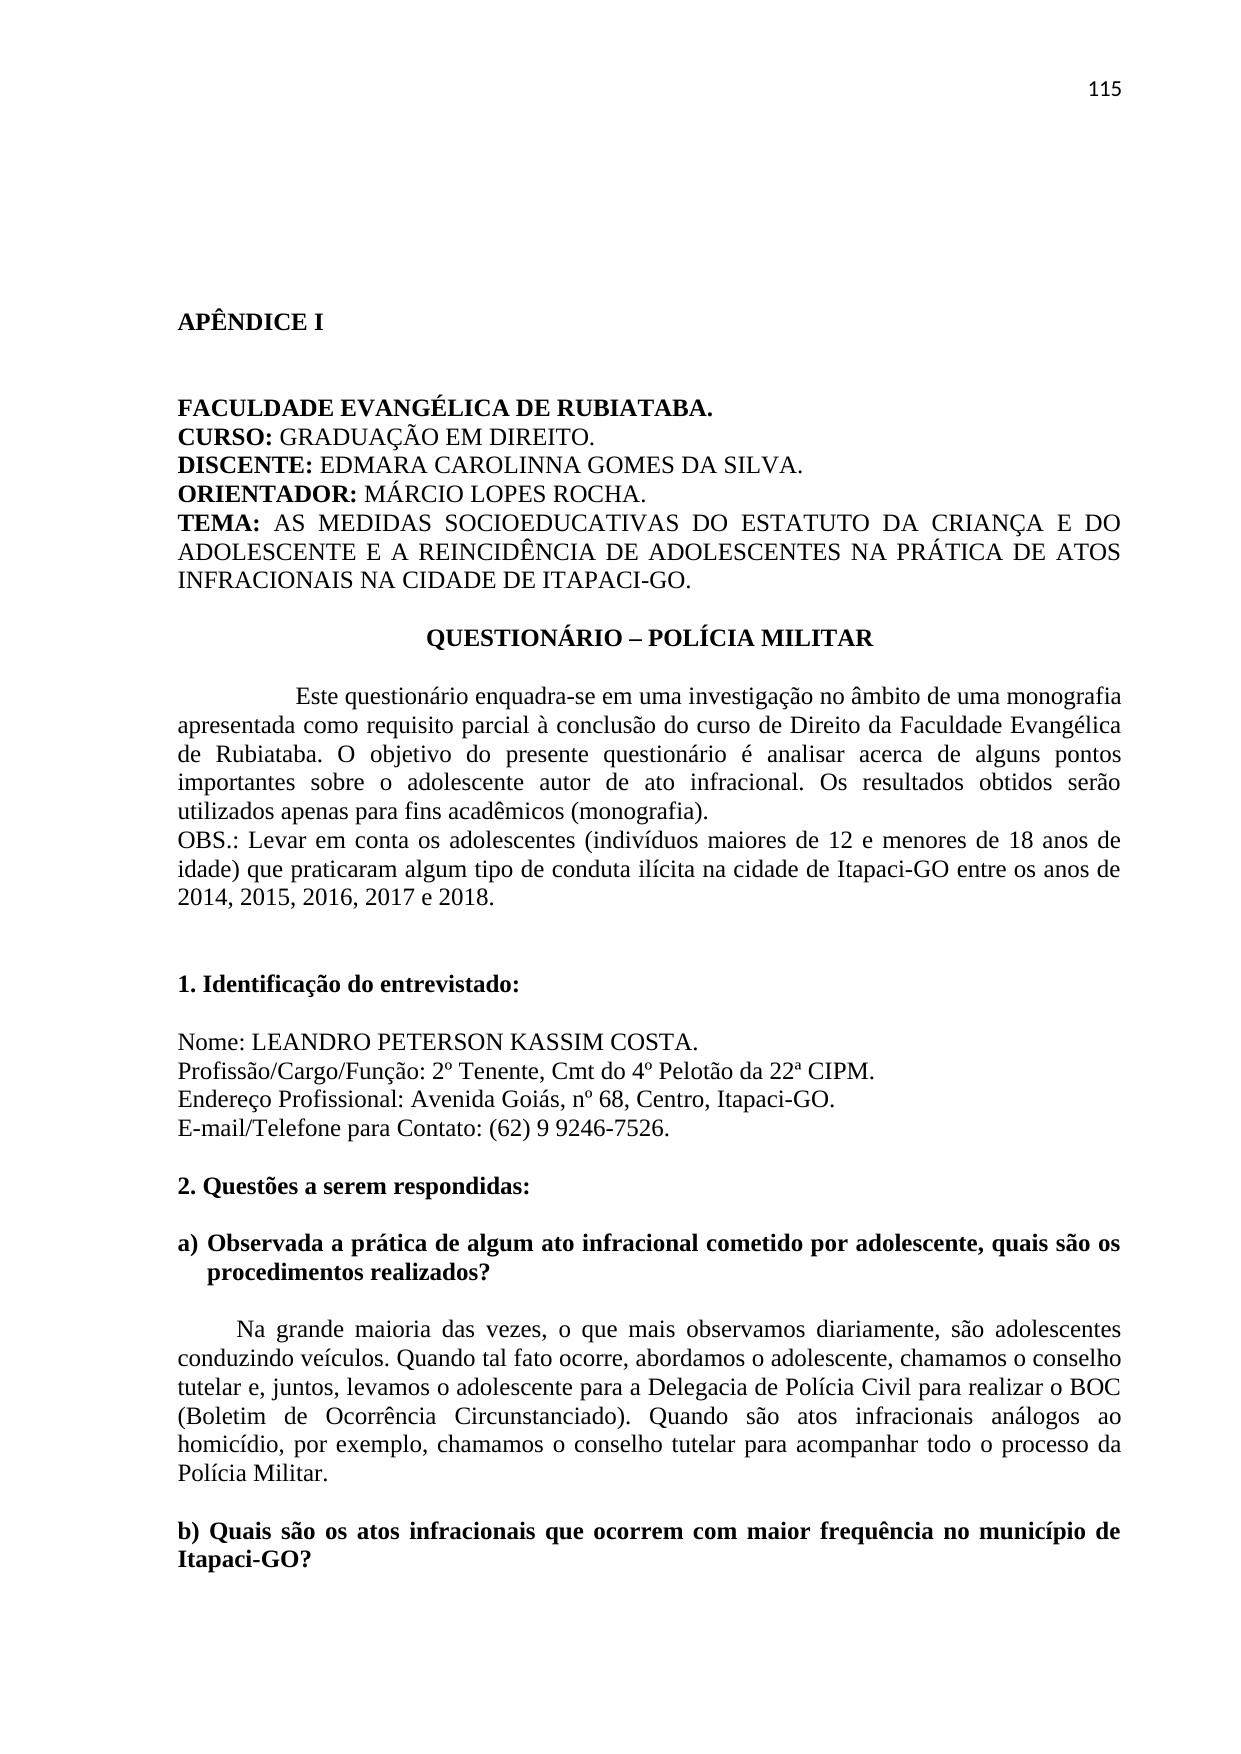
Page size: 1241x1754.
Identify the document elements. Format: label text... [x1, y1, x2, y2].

text Endereço Profissional: Avenida Goiás, nº 68, Centro, Itapaci-GO. [177, 1084, 1122, 1113]
text ORIENTADOR: MÁRCIO LOPES ROCHA. [177, 479, 1122, 508]
text QUESTIONÁRIO – POLÍCIA MILITAR [177, 623, 1122, 652]
text Nome: LEANDRO PETERSON KASSIM COSTA. [177, 1027, 1122, 1056]
text E-mail/Telefone para Contato: (62) 9 9246-7526. [177, 1113, 1122, 1142]
text b) Quais são os atos infracionais que ocorrem com maior frequência no município de Itapaci-GO? [177, 1516, 1122, 1573]
text Profissão/Cargo/Função: 2º Tenente, Cmt do 4º Pelotão da 22ª CIPM. [177, 1056, 1122, 1084]
text CURSO: GRADUAÇÃO EM DIREITO. [177, 422, 1122, 450]
text 2. Questões a serem respondidas: [177, 1171, 1122, 1199]
text DISCENTE: EDMARA CAROLINNA GOMES DA SILVA. [177, 450, 1122, 479]
text APÊNDICE I [177, 307, 1122, 335]
list Observada a prática de algum ato infracional cometido por adolescente, quais são os procedimentos realizados? [177, 1228, 1122, 1286]
text FACULDADE EVANGÉLICA DE RUBIATABA. [177, 393, 1122, 422]
text 1. Identificação do entrevistado: [177, 969, 1122, 998]
text Na grande maioria das vezes, o que mais observamos diariamente, são adolescentes conduzindo veículos. Quando tal fato ocorre, abordamos o adolescente, chamamos o conselho tutelar e, juntos, levamos o adolescente para a Delegacia de Polícia Civil para realizar o BOC (Boletim de Ocorrência Circunstanciado). Quando são atos infracionais análogos ao homicídio, por exemplo, chamamos o conselho tutelar para acompanhar todo o processo da Polícia Militar. [177, 1314, 1122, 1487]
text OBS.: Levar em conta os adolescentes (indivíduos maiores de 12 e menores de 18 anos de idade) que praticaram algum tipo de conduta ilícita na cidade de Itapaci-GO entre os anos de 2014, 2015, 2016, 2017 e 2018. [177, 825, 1122, 911]
text Este questionário enquadra-se em uma investigação no âmbito de uma monografia apresentada como requisito parcial à conclusão do curso de Direito da Faculdade Evangélica de Rubiataba. O objetivo do presente questionário é analisar acerca de alguns pontos importantes sobre o adolescente autor de ato infracional. Os resultados obtidos serão utilizados apenas para fins acadêmicos (monografia). [177, 681, 1122, 825]
text TEMA: AS MEDIDAS SOCIOEDUCATIVAS DO ESTATUTO DA CRIANÇA E DO ADOLESCENTE E A REINCIDÊNCIA DE ADOLESCENTES NA PRÁTICA DE ATOS INFRACIONAIS NA CIDADE DE ITAPACI-GO. [177, 508, 1122, 594]
